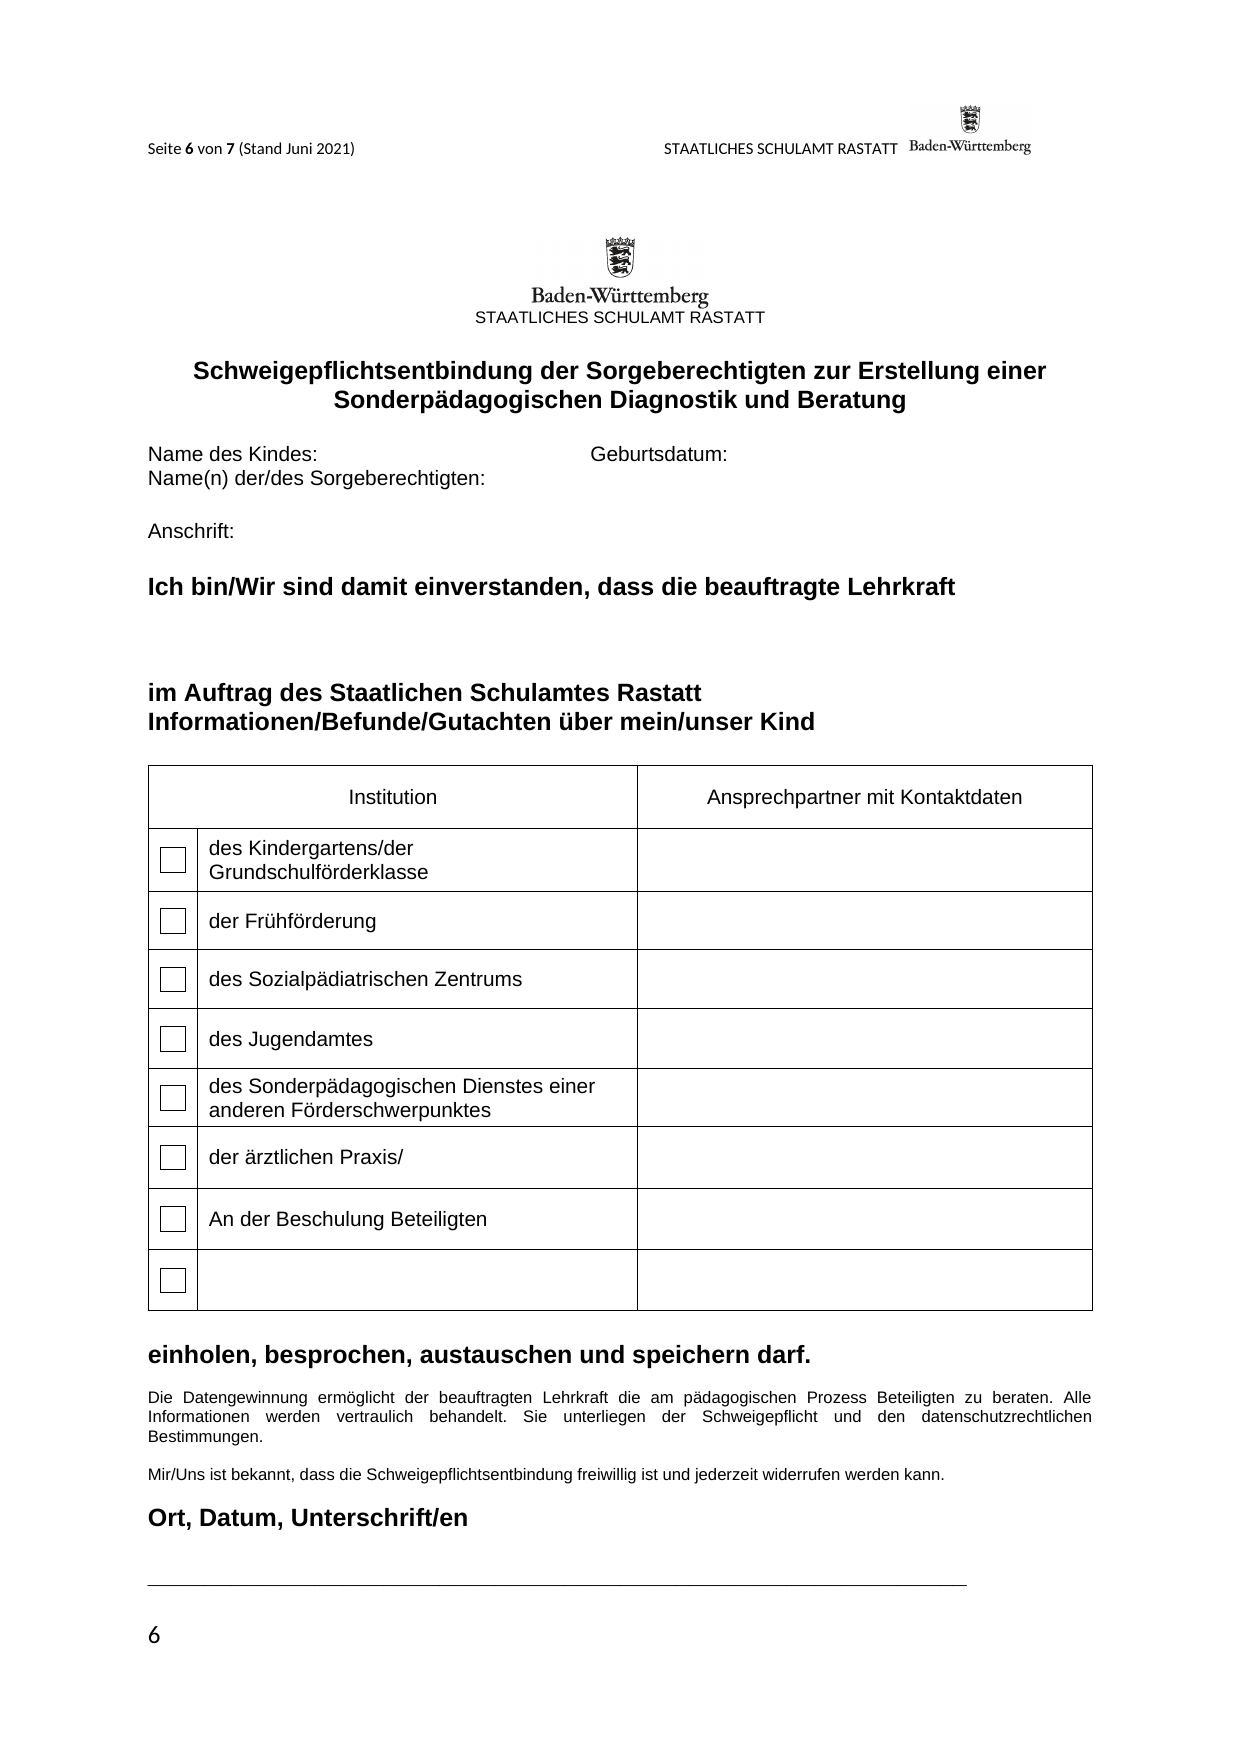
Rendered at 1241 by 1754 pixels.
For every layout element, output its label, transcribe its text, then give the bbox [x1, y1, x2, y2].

table_cell [638, 1127, 1092, 1187]
text Name des Kindes: Geburtsdatum: [148, 442, 1093, 466]
table_cell [638, 1189, 1092, 1249]
table_cell [638, 1009, 1092, 1068]
text Schweigepflichtsentbindung der Sorgeberechtigten zur Erstellung einer Sonderpädagogischen Diagnostik und Beratung [148, 356, 1093, 413]
table_cell [149, 1009, 197, 1068]
picture [531, 235, 710, 309]
table_cell des Sonderpädagogischen Dienstes einer anderen Förderschwerpunktes [198, 1069, 637, 1126]
table_cell [149, 829, 197, 891]
table_header Ansprechpartner mit Kontaktdaten [638, 766, 1092, 828]
text im Auftrag des Staatlichen Schulamtes Rastatt Informationen/Befunde/Gutachten über mein/unser Kind [148, 678, 1093, 736]
text Ich bin/Wir sind damit einverstanden, dass die beauftragte Lehrkraft [148, 572, 1093, 600]
table_cell der ärztlichen Praxis/ [198, 1127, 637, 1187]
text STAATLICHES SCHULAMT RASTATT [148, 308, 1093, 327]
text Die Datengewinnung ermöglicht der beauftragten Lehrkraft die am pädagogischen Prozess Beteiligten zu beraten. Alle Informationen werden vertraulich behandelt. Sie unterliegen der Schweigepflicht und den datenschutzrechtlichen Bestimmungen. [148, 1388, 1093, 1446]
text Anschrift: [148, 519, 1093, 543]
table_cell des Sozialpädiatrischen Zentrums [198, 950, 637, 1008]
picture [909, 104, 1032, 155]
table_cell [638, 1069, 1092, 1126]
text Mir/Uns ist bekannt, dass die Schweigepflichtsentbindung freiwillig ist und jederzeit widerrufen werden kann. [148, 1465, 1093, 1484]
table_cell der Frühförderung [198, 892, 637, 949]
table_cell [149, 1127, 197, 1187]
table_cell des Jugendamtes [198, 1009, 637, 1068]
table_cell [149, 1189, 197, 1249]
text einholen, besprochen, austauschen und speichern darf. [148, 1340, 1093, 1369]
text Ort, Datum, Unterschrift/en [148, 1503, 1093, 1532]
table_cell [198, 1250, 637, 1310]
text ___________________________________________________________ [148, 1561, 1093, 1589]
table_header Institution [149, 766, 637, 828]
table_cell [149, 1250, 197, 1310]
table_cell [638, 950, 1092, 1008]
table_cell [638, 1250, 1092, 1310]
table_cell [149, 950, 197, 1008]
table_cell [149, 892, 197, 949]
table_cell des Kindergartens/der Grundschulförderklasse [198, 829, 637, 891]
table_cell [638, 829, 1092, 891]
table_cell [149, 1069, 197, 1126]
text Name(n) der/des Sorgeberechtigten: [148, 466, 1093, 490]
table_cell An der Beschulung Beteiligten [198, 1189, 637, 1249]
table_cell [638, 892, 1092, 949]
